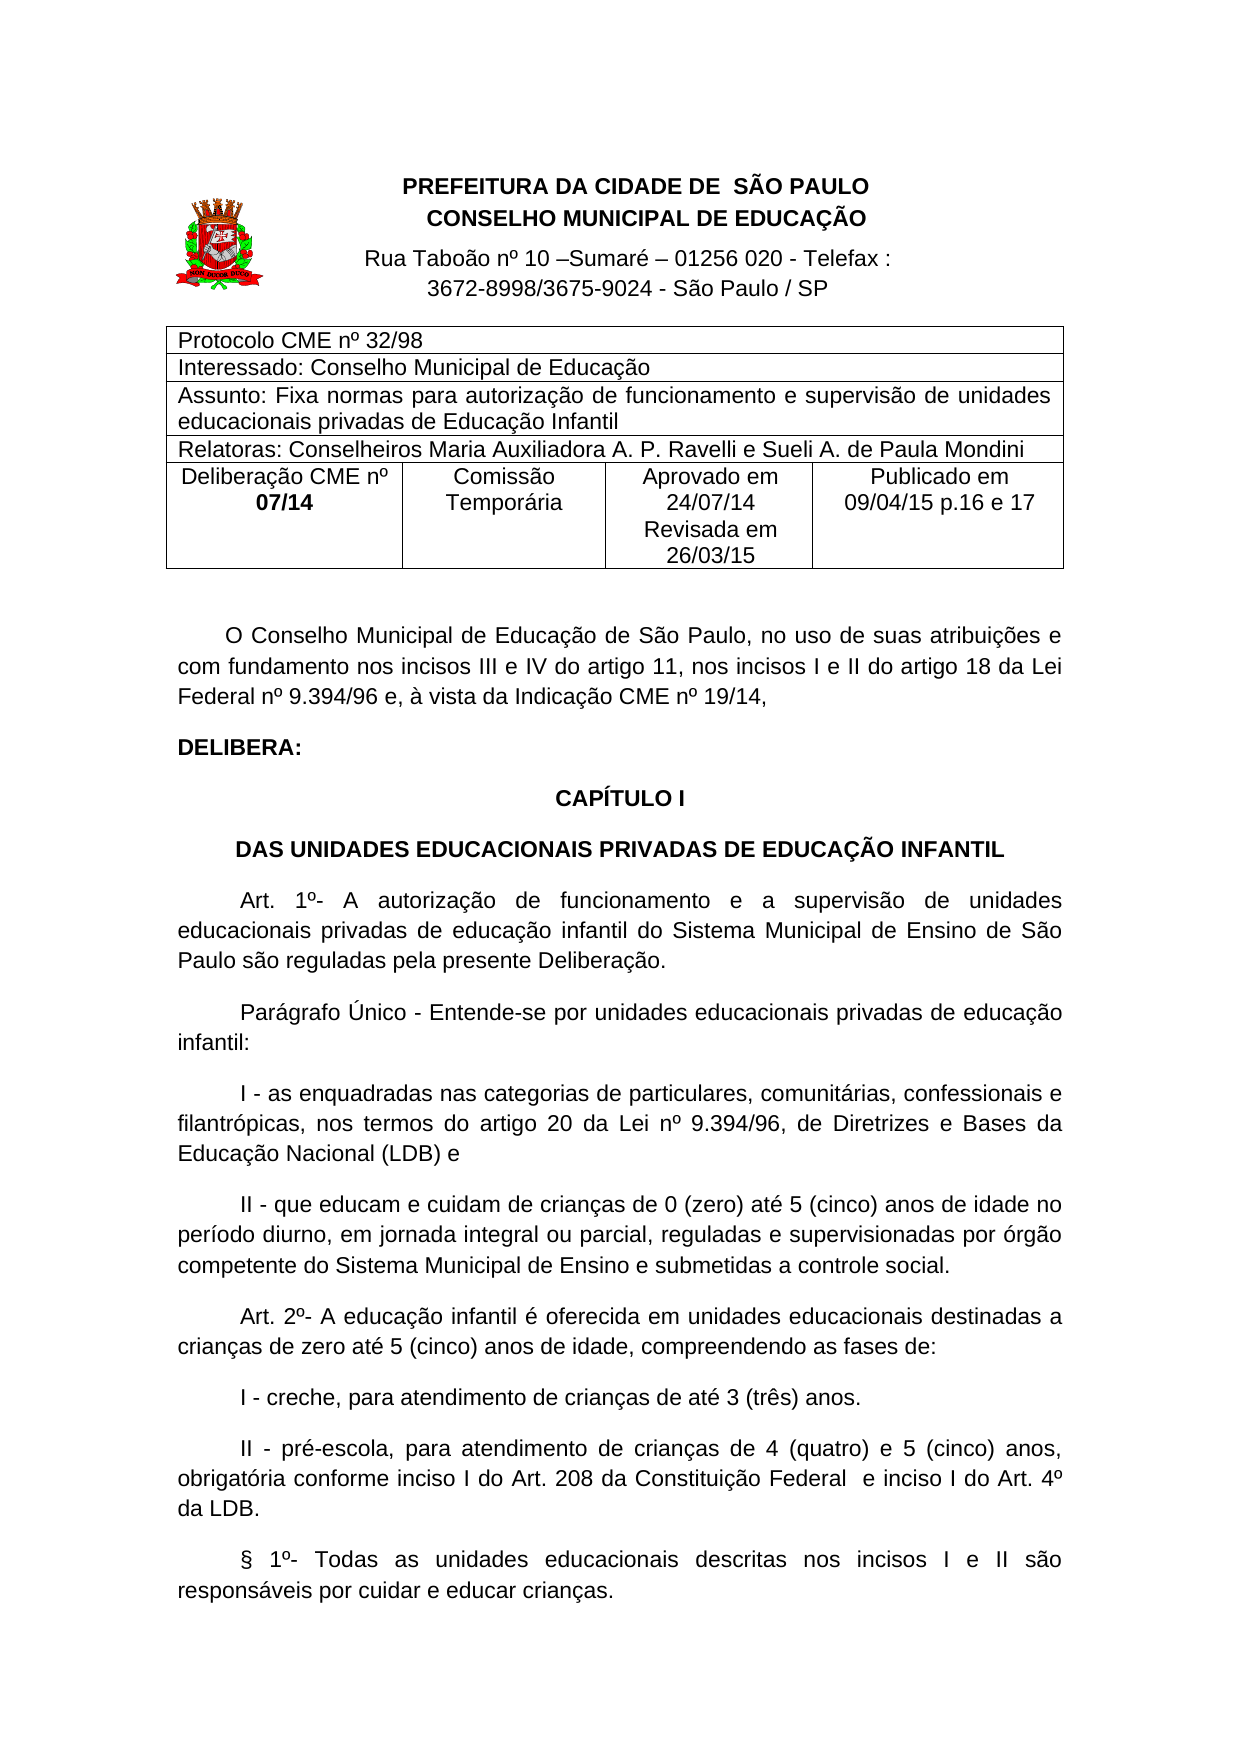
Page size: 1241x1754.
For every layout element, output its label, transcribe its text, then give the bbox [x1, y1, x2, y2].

text Art. 2º- A educação infantil é oferecida em unidades educacionais destinadas a crianças de zero até 5 (cinco) anos de idade, compreendendo as fases de: [177, 1303, 1063, 1359]
text § 1º- Todas as unidades educacionais descritas nos incisos I e II são responsáveis por cuidar e educar crianças. [177, 1546, 1063, 1603]
text Parágrafo Único - Entende-se por unidades educacionais privadas de educação infantil: [177, 998, 1063, 1055]
table_cell Assunto: Fixa normas para autorização de funcionamento e supervisão de unidades educacionais privadas de Educação Infantil [167, 382, 1063, 434]
table_cell Publicado em 09/04/15 p.16 e 17 [813, 463, 1063, 568]
text DELIBERA: [177, 734, 1063, 760]
text O Conselho Municipal de Educação de São Paulo, no uso de suas atribuições e com fundamento nos incisos III e IV do artigo 11, nos incisos I e II do artigo 18 da Lei Federal nº 9.394/96 e, à vista da Indicação CME nº 19/14, [177, 622, 1063, 709]
table_header PREFEITURA DA CIDADE DE SÃO PAULO CONSELHO MUNICIPAL DE EDUCAÇÃO Rua Taboão nº 10 –Sumaré – 01256 020 - Telefax : 3672-8998/3675-9024 - São Paulo / SP [340, 148, 1063, 326]
table_cell Protocolo CME nº 32/98 [167, 327, 1063, 353]
text II - pré-escola, para atendimento de crianças de 4 (quatro) e 5 (cinco) anos, obrigatória conforme inciso I do Art. 208 da Constituição Federal e inciso I do Art. 4º da LDB. [177, 1435, 1063, 1522]
table_cell Comissão Temporária [403, 463, 605, 568]
table_cell Interessado: Conselho Municipal de Educação [167, 354, 1063, 381]
text DAS UNIDADES EDUCACIONAIS PRIVADAS DE EDUCAÇÃO INFANTIL [177, 836, 1063, 862]
table_cell Deliberação CME nº 07/14 [167, 463, 402, 568]
table_cell Relatoras: Conselheiros Maria Auxiliadora A. P. Ravelli e Sueli A. de Paula Mondini [167, 436, 1063, 462]
text I - as enquadradas nas categorias de particulares, comunitárias, confessionais e filantrópicas, nos termos do artigo 20 da Lei nº 9.394/96, de Diretrizes e Bases da Educação Nacional (LDB) e [177, 1080, 1063, 1166]
text I - creche, para atendimento de crianças de até 3 (três) anos. [177, 1384, 1063, 1410]
table_header [164, 148, 339, 326]
text CAPÍTULO I [177, 785, 1063, 811]
table_cell Aprovado em 24/07/14 Revisada em 26/03/15 [606, 463, 812, 568]
text Art. 1º- A autorização de funcionamento e a supervisão de unidades educacionais privadas de educação infantil do Sistema Municipal de Ensino de São Paulo são reguladas pela presente Deliberação. [177, 887, 1063, 974]
text II - que educam e cuidam de crianças de 0 (zero) até 5 (cinco) anos de idade no período diurno, em jornada integral ou parcial, reguladas e supervisionadas por órgão competente do Sistema Municipal de Ensino e submetidas a controle social. [177, 1191, 1063, 1278]
